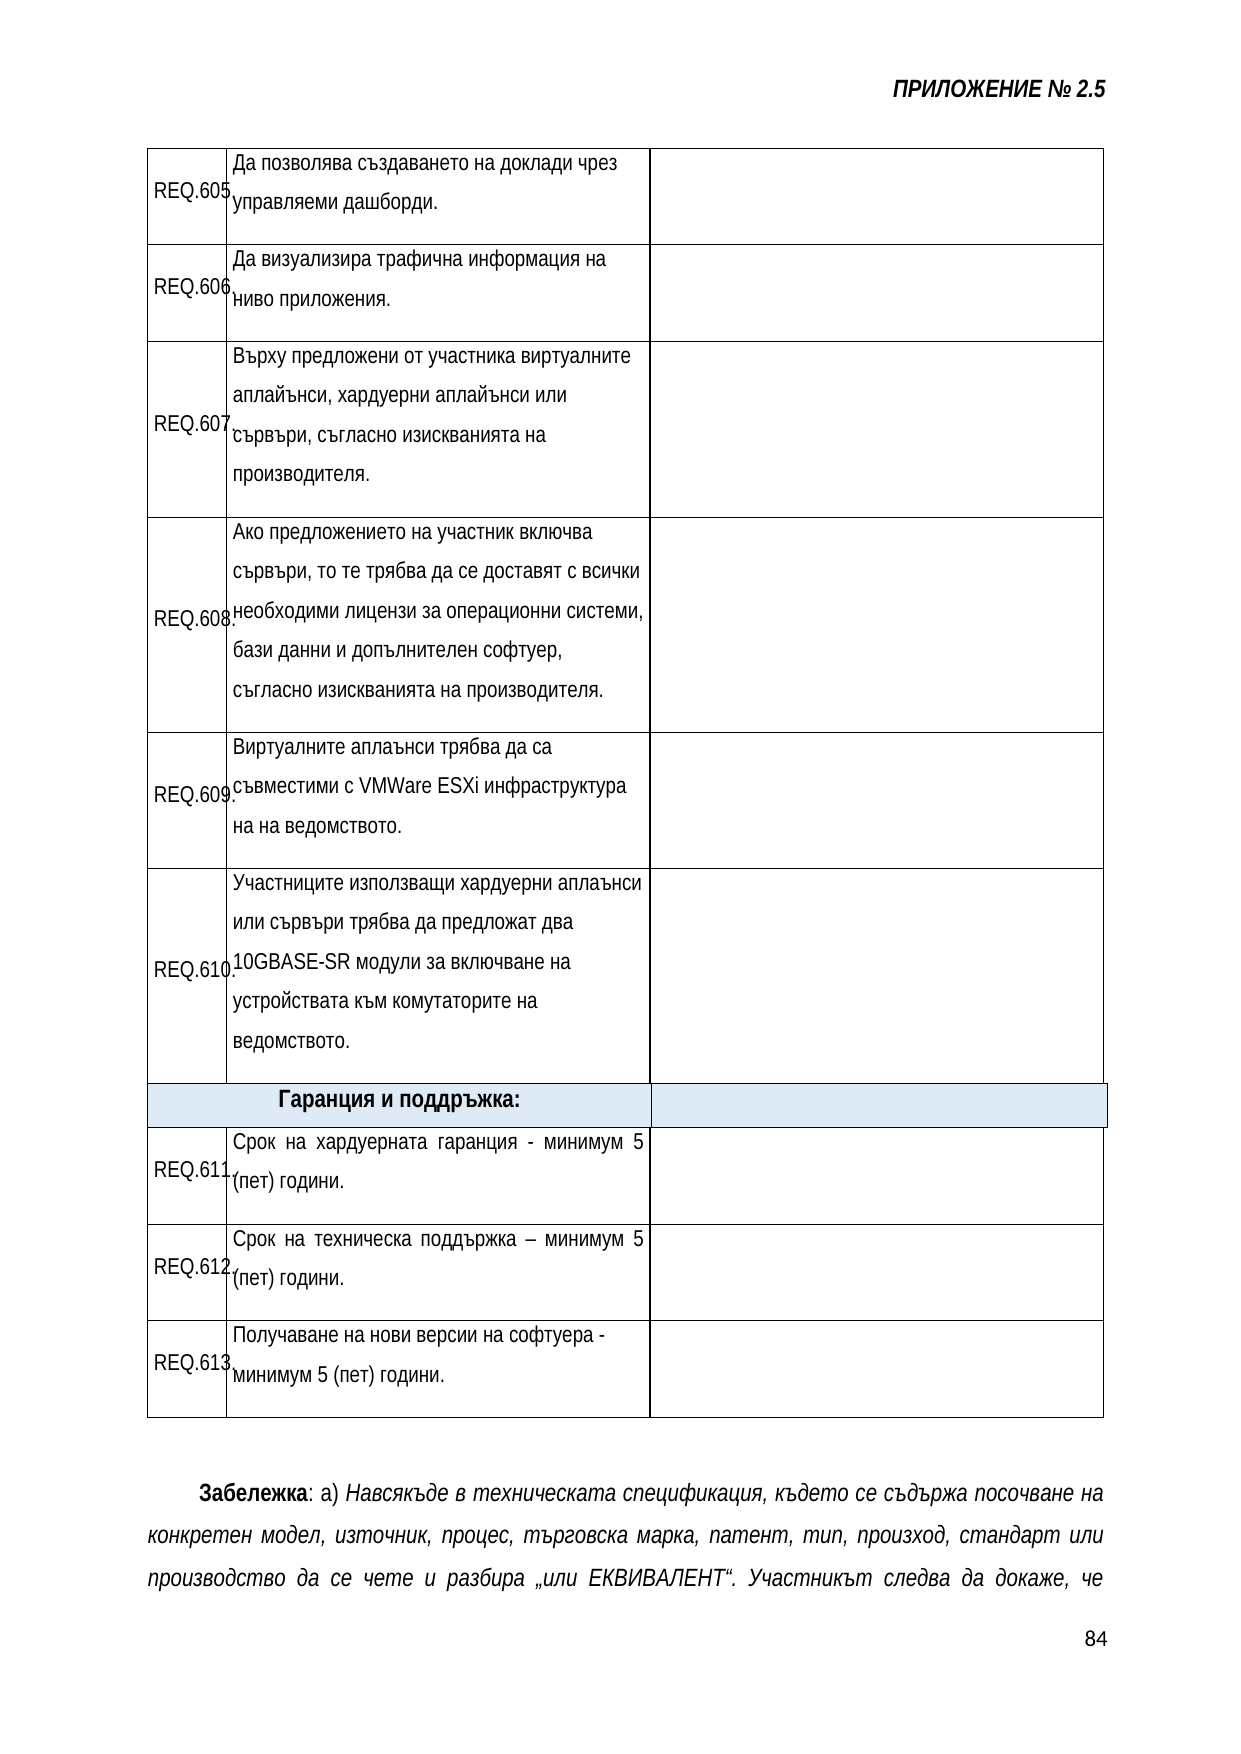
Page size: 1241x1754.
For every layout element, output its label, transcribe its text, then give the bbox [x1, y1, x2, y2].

table_cell Да позволява създаването на доклади чрез управляеми дашборди. [227, 149, 649, 244]
table_cell Да визуализира трафична информация на ниво приложения. [227, 245, 649, 341]
table_cell [651, 869, 1103, 1083]
table_cell [148, 518, 226, 732]
table_cell [148, 342, 226, 517]
table_cell [651, 1321, 1103, 1417]
table_cell [652, 1084, 1107, 1127]
table_cell [148, 1128, 226, 1223]
table_cell Участниците използващи хардуерни аплаънси или сървъри трябва да предложат два 10GBASE-SR модули за включване на устройствата към комутаторите на ведомството. [227, 869, 649, 1083]
table_cell [148, 1321, 226, 1417]
table_cell Върху предложени от участника виртуалните аплайънси, хардуерни аплайънси или сървъри, съгласно изискванията на производителя. [227, 342, 649, 517]
table_cell [148, 869, 226, 1083]
table_cell [148, 245, 226, 341]
table_cell [148, 149, 226, 244]
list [148, 1477, 1107, 1592]
table_cell [651, 518, 1103, 732]
table_cell Ако предложението на участник включва сървъри, то те трябва да се доставят с всички необходими лицензи за операционни системи, бази данни и допълнителен софтуер, съгласно изискванията на производителя. [227, 518, 649, 732]
table_cell [148, 733, 226, 868]
table_cell [651, 342, 1103, 517]
table_cell Срок на техническа поддържка – минимум 5 (пет) години. [227, 1225, 649, 1320]
table_cell [651, 733, 1103, 868]
table_cell Виртуалните аплаънси трябва да са съвместими с VMWare ESXi инфраструктура на на ведомството. [227, 733, 649, 868]
table_cell [651, 245, 1103, 341]
table_cell [148, 1225, 226, 1320]
table_cell Получаване на нови версии на софтуера - минимум 5 (пет) години. [227, 1321, 649, 1417]
table_cell [651, 149, 1103, 244]
table_cell Гаранция и поддръжка: [148, 1084, 651, 1127]
table_cell Срок на хардуерната гаранция - минимум 5 (пет) години. [227, 1128, 649, 1223]
table_cell [651, 1128, 1103, 1223]
table_cell [651, 1225, 1103, 1320]
